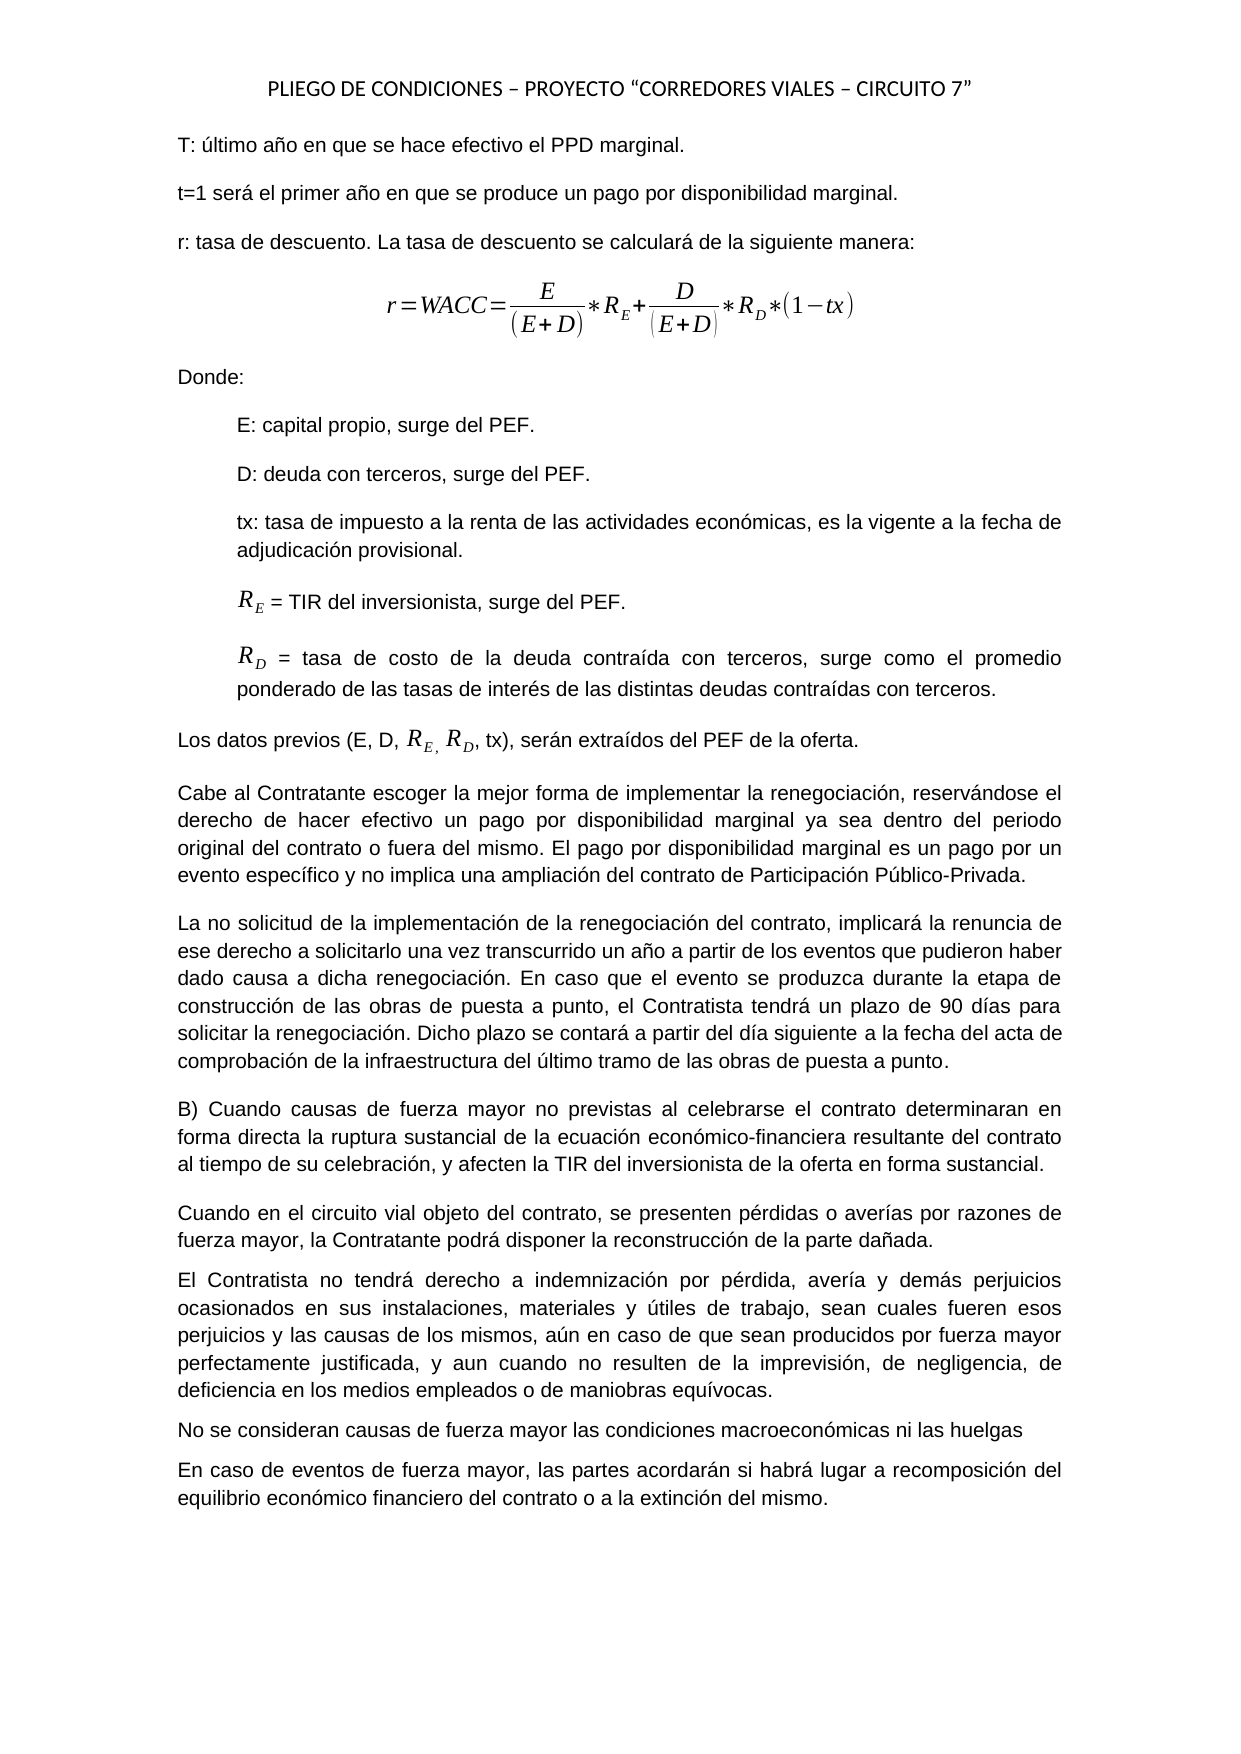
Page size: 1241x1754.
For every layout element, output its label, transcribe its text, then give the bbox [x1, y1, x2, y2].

text La no solicitud de la implementación de la renegociación del contrato, implicará la renuncia de ese derecho a solicitarlo una vez transcurrido un año a partir de los eventos que pudieron haber dado causa a dicha renegociación. En caso que el evento se produzca durante la etapa de construcción de las obras de puesta a punto, el Contratista tendrá un plazo de 90 días para solicitar la renegociación. Dicho plazo se contará a partir del día siguiente a la fecha del acta de comprobación de la infraestructura del último tramo de las obras de puesta a punto. [177, 911, 1063, 1073]
text Cuando en el circuito vial objeto del contrato, se presenten pérdidas o averías por razones de fuerza mayor, la Contratante podrá disponer la reconstrucción de la parte dañada. [177, 1200, 1063, 1252]
text = TIR del inversionista, surge del PEF. [237, 586, 1063, 617]
text Cabe al Contratante escoger la mejor forma de implementar la renegociación, reservándose el derecho de hacer efectivo un pago por disponibilidad marginal ya sea dentro del periodo original del contrato o fuera del mismo. El pago por disponibilidad marginal es un pago por un evento específico y no implica una ampliación del contrato de Participación Público-Privada. [177, 780, 1063, 887]
text En caso de eventos de fuerza mayor, las partes acordarán si habrá lugar a recomposición del equilibrio económico financiero del contrato o a la extinción del mismo. [177, 1458, 1063, 1509]
text t=1 será el primer año en que se produce un pago por disponibilidad marginal. [177, 181, 1063, 205]
text Donde: [177, 365, 1063, 389]
text tx: tasa de impuesto a la renta de las actividades económicas, es la vigente a la fecha de adjudicación provisional. [237, 510, 1063, 561]
text E: capital propio, surge del PEF. [237, 413, 1063, 437]
text T: último año en que se hace efectivo el PPD marginal. [177, 133, 1063, 157]
text B) Cuando causas de fuerza mayor no previstas al celebrarse el contrato determinaran en forma directa la ruptura sustancial de la ecuación económico-financiera resultante del contrato al tiempo de su celebración, y afecten la TIR del inversionista de la oferta en forma sustancial. [177, 1097, 1063, 1176]
text El Contratista no tendrá derecho a indemnización por pérdida, avería y demás perjuicios ocasionados en sus instalaciones, materiales y útiles de trabajo, sean cuales fueren esos perjuicios y las causas de los mismos, aún en caso de que sean producidos por fuerza mayor perfectamente justificada, y aun cuando no resulten de la imprevisión, de negligencia, de deficiencia en los medios empleados o de maniobras equívocas. [177, 1268, 1063, 1402]
text D: deuda con terceros, surge del PEF. [237, 462, 1063, 486]
text Los datos previos (E, D, , tx), serán extraídos del PEF de la oferta. [177, 725, 1063, 756]
text r: tasa de descuento. La tasa de descuento se calculará de la siguiente manera: [177, 229, 1063, 253]
text = tasa de costo de la deuda contraída con terceros, surge como el promedio ponderado de las tasas de interés de las distintas deudas contraídas con terceros. [237, 641, 1063, 700]
text No se consideran causas de fuerza mayor las condiciones macroeconómicas ni las huelgas [177, 1418, 1063, 1442]
